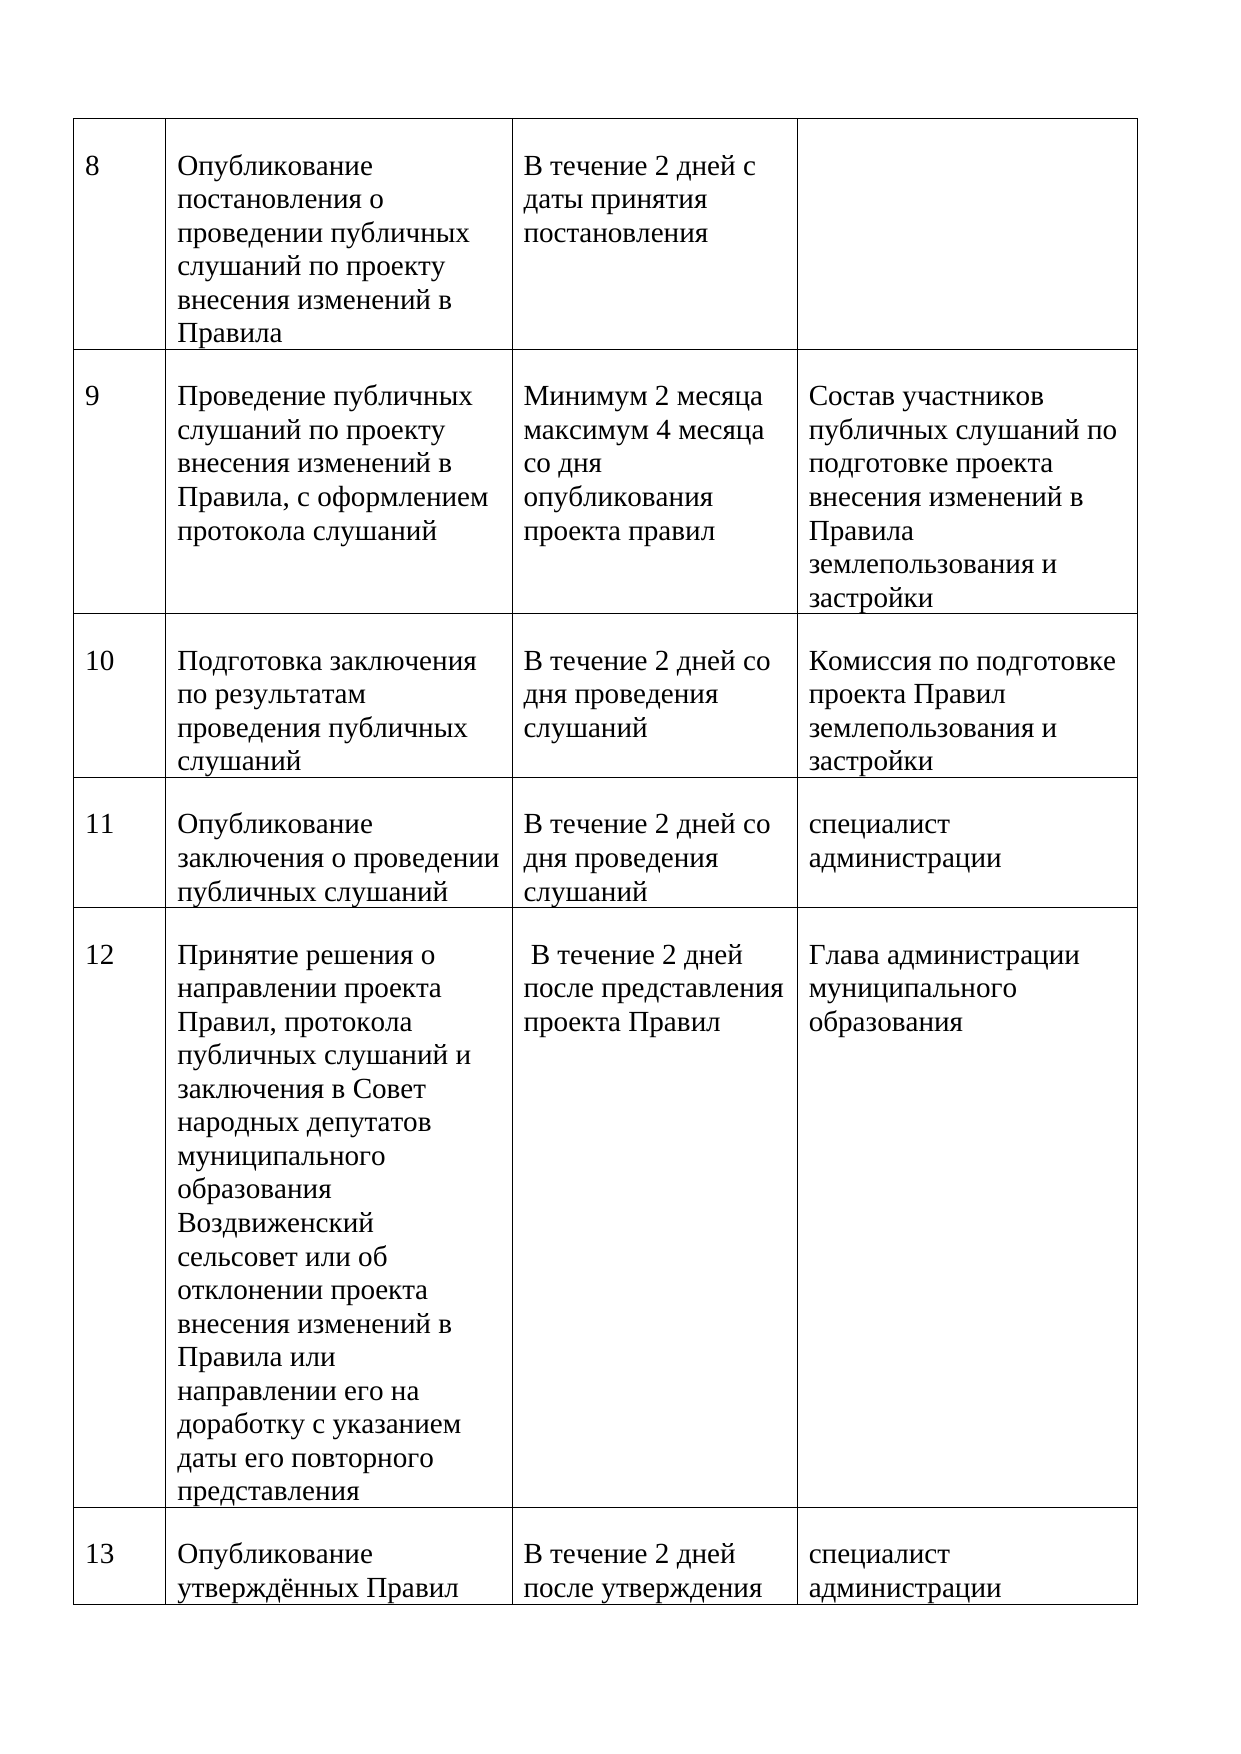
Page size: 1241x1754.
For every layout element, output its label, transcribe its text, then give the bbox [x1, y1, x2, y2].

table_cell [798, 119, 1137, 349]
table_cell Опубликование постановления о проведении публичных слушаний по проекту внесения изменений в Правила [166, 119, 512, 349]
table_cell Состав участников публичных слушаний по подготовке проекта внесения изменений в Правила землепользования и застройки [798, 350, 1137, 613]
table_cell Комиссия по подготовке проекта Правил землепользования и застройки [798, 614, 1137, 777]
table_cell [513, 1508, 797, 1604]
table_cell 13 [74, 1508, 165, 1604]
table_cell 10 [74, 614, 165, 777]
table_cell 11 [74, 778, 165, 907]
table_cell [166, 1508, 512, 1604]
table_cell В течение 2 дней со дня проведения слушаний [513, 614, 797, 777]
table_cell Глава администрации муниципального образования [798, 908, 1137, 1507]
table_cell Подготовка заключения по результатам проведения публичных слушаний [166, 614, 512, 777]
table_cell Проведение публичных слушаний по проекту внесения изменений в Правила, с оформлением протокола слушаний [166, 350, 512, 613]
table_cell 8 [74, 119, 165, 349]
table_cell 9 [74, 350, 165, 613]
table_cell В течение 2 дней после представления проекта Правил [513, 908, 797, 1507]
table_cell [798, 1508, 1137, 1604]
table_cell Принятие решения о направлении проекта Правил, протокола публичных слушаний и заключения в Совет народных депутатов муниципального образования Воздвиженский сельсовет или об отклонении проекта внесения изменений в Правила или направлении его на доработку с указанием даты его повторного представления [166, 908, 512, 1507]
table_cell Опубликование заключения о проведении публичных слушаний [166, 778, 512, 907]
table_cell В течение 2 дней с даты принятия постановления [513, 119, 797, 349]
table_cell 12 [74, 908, 165, 1507]
table_cell В течение 2 дней со дня проведения слушаний [513, 778, 797, 907]
table_cell специалист администрации [798, 778, 1137, 907]
table_cell Минимум 2 месяца максимум 4 месяца со дня опубликования проекта правил [513, 350, 797, 613]
